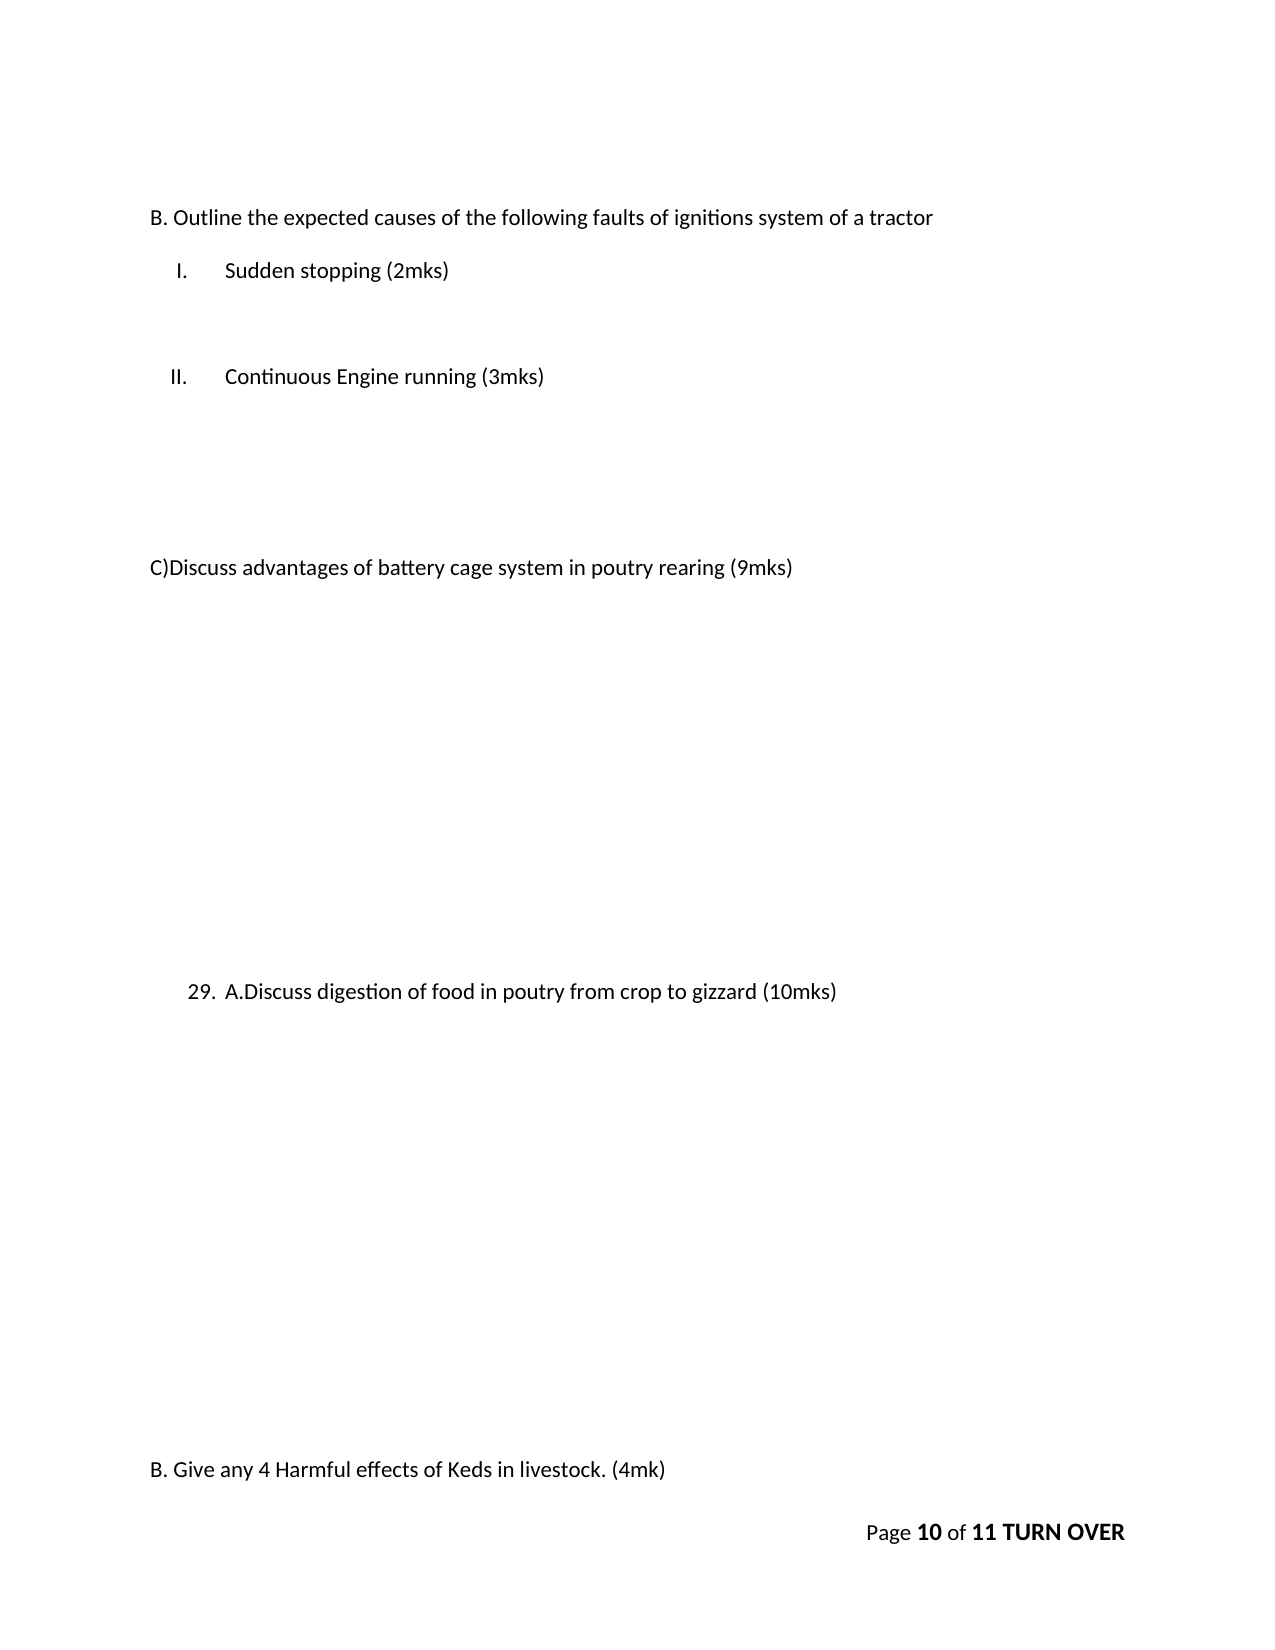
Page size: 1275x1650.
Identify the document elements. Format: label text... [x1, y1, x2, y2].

text B. Outline the expected causes of the following faults of ignitions system of a tractor [150, 203, 1125, 231]
list Sudden stopping (2mks) [187, 256, 1125, 284]
list Continuous Engine running (3mks) [187, 362, 1125, 390]
text C)Discuss advantages of battery cage system in poutry rearing (9mks) [150, 553, 1125, 581]
list A.Discuss digestion of food in poutry from crop to gizzard (10mks) [187, 977, 1125, 1006]
text B. Give any 4 Harmful effects of Keds in livestock. (4mk) [150, 1455, 1125, 1483]
